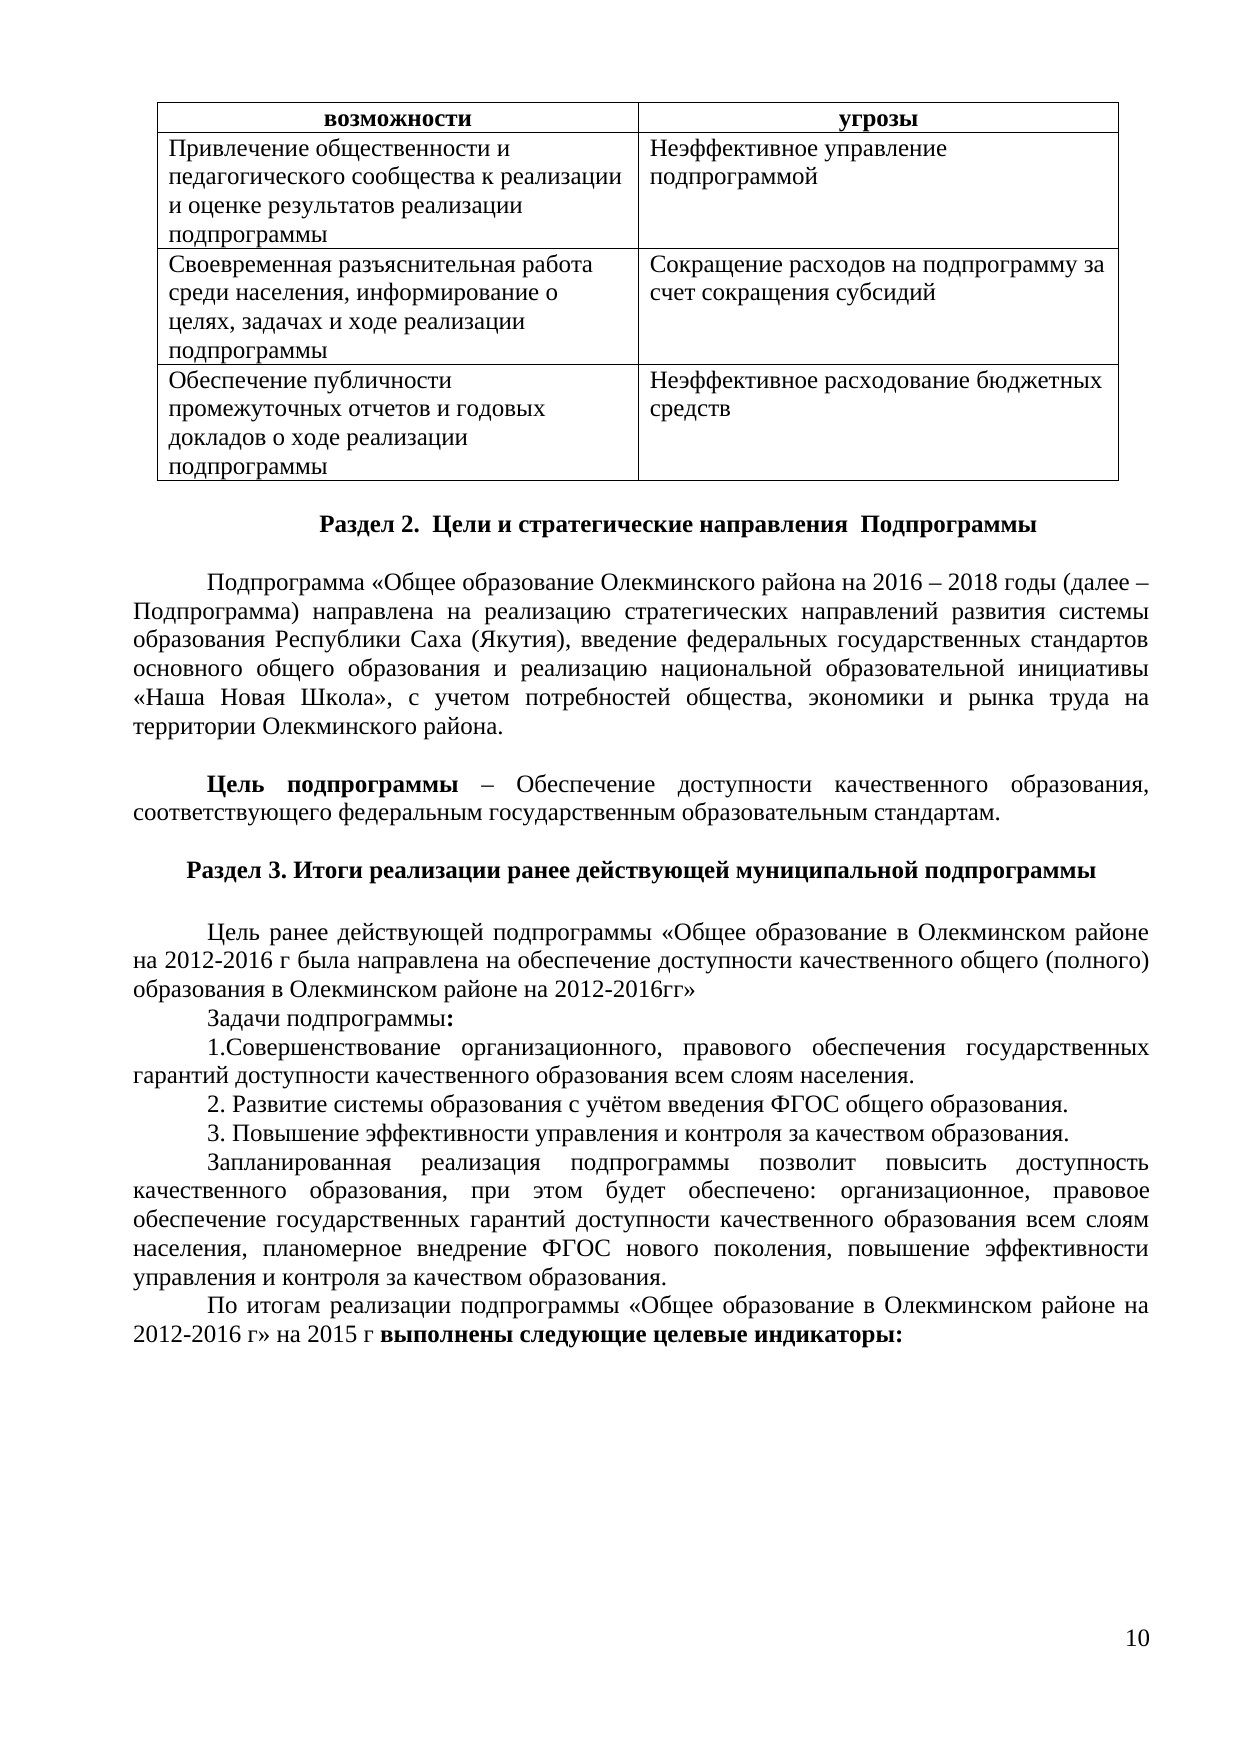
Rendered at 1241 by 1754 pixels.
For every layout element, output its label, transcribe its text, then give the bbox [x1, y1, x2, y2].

text Подпрограмма «Общее образование Олекминского района на 2016 – 2018 годы (далее – Подпрограмма) направлена на реализацию стратегических направлений развития системы образования Республики Саха (Якутия), введение федеральных государственных стандартов основного общего образования и реализацию национальной образовательной инициативы «Наша Новая Школа», с учетом потребностей общества, экономики и рынка труда на территории Олекминского района. [133, 567, 1150, 739]
table_cell Сокращение расходов на подпрограмму за счет сокращения субсидий [639, 249, 1118, 364]
text Раздел 2. Цели и стратегические направления Подпрограммы [133, 509, 1150, 538]
text Задачи подпрограммы: [133, 1003, 1150, 1032]
text 3. Повышение эффективности управления и контроля за качеством образования. [133, 1118, 1150, 1147]
text Цель ранее действующей подпрограммы «Общее образование в Олекминском районе на 2012-2016 г была направлена на обеспечение доступности качественного общего (полного) образования в Олекминском районе на 2012-2016гг» [133, 917, 1150, 1003]
table_cell Неэффективное расходование бюджетных средств [639, 365, 1118, 480]
table_cell Привлечение общественности и педагогического сообщества к реализации и оценке результатов реализации подпрограммы [158, 133, 638, 248]
text 2. Развитие системы образования с учётом введения ФГОС общего образования. [133, 1089, 1150, 1118]
text 1.Совершенствование организационного, правового обеспечения государственных гарантий доступности качественного образования всем слоям населения. [133, 1032, 1150, 1089]
table_cell Обеспечение публичности промежуточных отчетов и годовых докладов о ходе реализации подпрограммы [158, 365, 638, 480]
text Запланированная реализация подпрограммы позволит повысить доступность качественного образования, при этом будет обеспечено: организационное, правовое обеспечение государственных гарантий доступности качественного образования всем слоям населения, планомерное внедрение ФГОС нового поколения, повышение эффективности управления и контроля за качеством образования. [133, 1147, 1150, 1291]
table_cell Своевременная разъяснительная работа среди населения, информирование о целях, задачах и ходе реализации подпрограммы [158, 249, 638, 364]
text Раздел 3. Итоги реализации ранее действующей муниципальной подпрограммы [133, 855, 1150, 884]
table_header угрозы [639, 103, 1118, 132]
table_header возможности [158, 103, 638, 132]
table_cell Неэффективное управление подпрограммой [639, 133, 1118, 248]
text По итогам реализации подпрограммы «Общее образование в Олекминском районе на 2012-2016 г» на 2015 г выполнены следующие целевые индикаторы: [133, 1291, 1150, 1348]
text Цель подпрограммы – Обеспечение доступности качественного образования, соответствующего федеральным государственным образовательным стандартам. [133, 769, 1150, 826]
